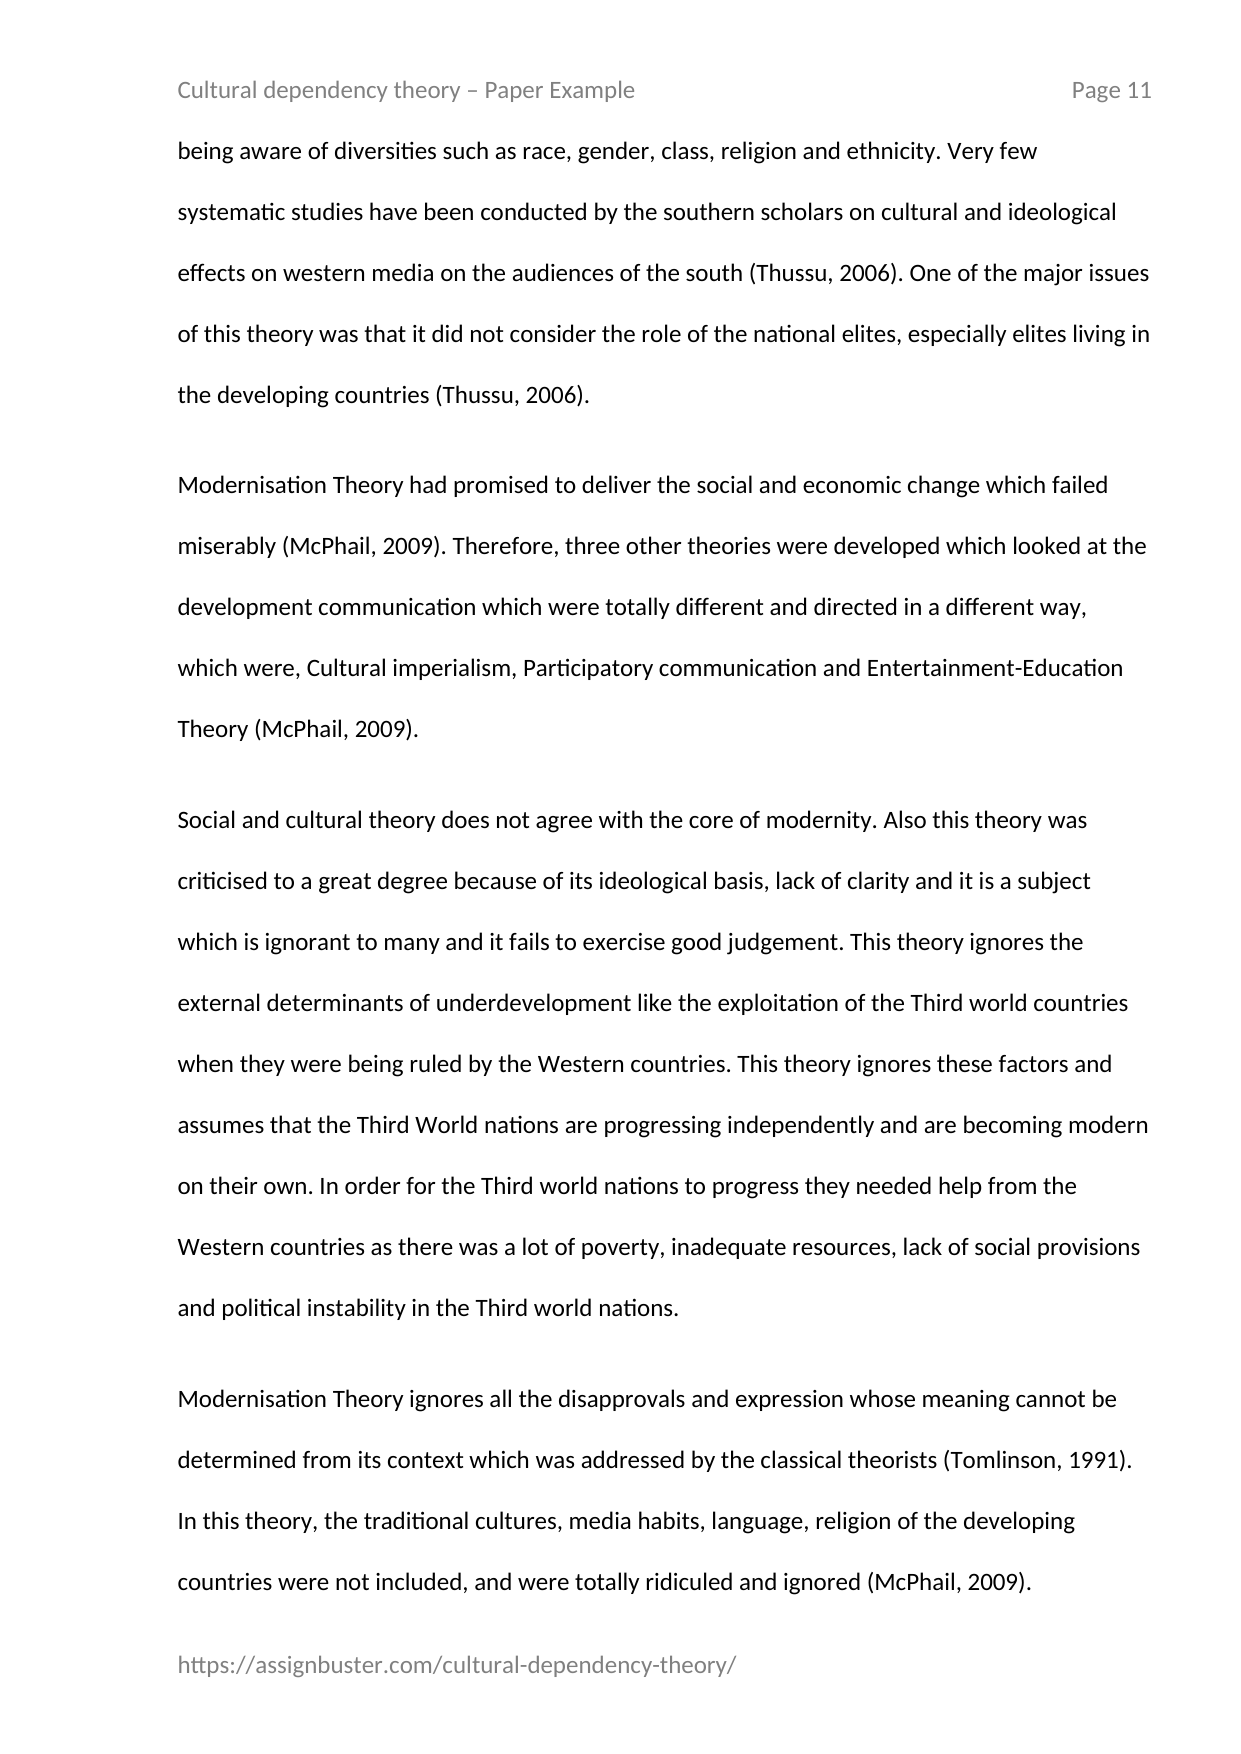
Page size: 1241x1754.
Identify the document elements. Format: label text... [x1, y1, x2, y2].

text Modernisation Theory had promised to deliver the social and economic change which failed miserably (McPhail, 2009). Therefore, three other theories were developed which looked at the development communication which were totally different and directed in a different way, which were, Cultural imperialism, Participatory communication and Entertainment-Education Theory (McPhail, 2009). [177, 469, 1152, 744]
text Social and cultural theory does not agree with the core of modernity. Also this theory was criticised to a great degree because of its ideological basis, lack of clarity and it is a subject which is ignorant to many and it fails to exercise good judgement. This theory ignores the external determinants of underdevelopment like the exploitation of the Third world countries when they were being ruled by the Western countries. This theory ignores these factors and assumes that the Third World nations are progressing independently and are becoming modern on their own. In order for the Third world nations to progress they needed help from the Western countries as there was a lot of poverty, inadequate resources, lack of social provisions and political instability in the Third world nations. [177, 804, 1152, 1323]
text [177, 135, 1152, 409]
text Modernisation Theory ignores all the disapprovals and expression whose meaning cannot be determined from its context which was addressed by the classical theorists (Tomlinson, 1991). In this theory, the traditional cultures, media habits, language, religion of the developing countries were not included, and were totally ridiculed and ignored (McPhail, 2009). [177, 1383, 1152, 1597]
